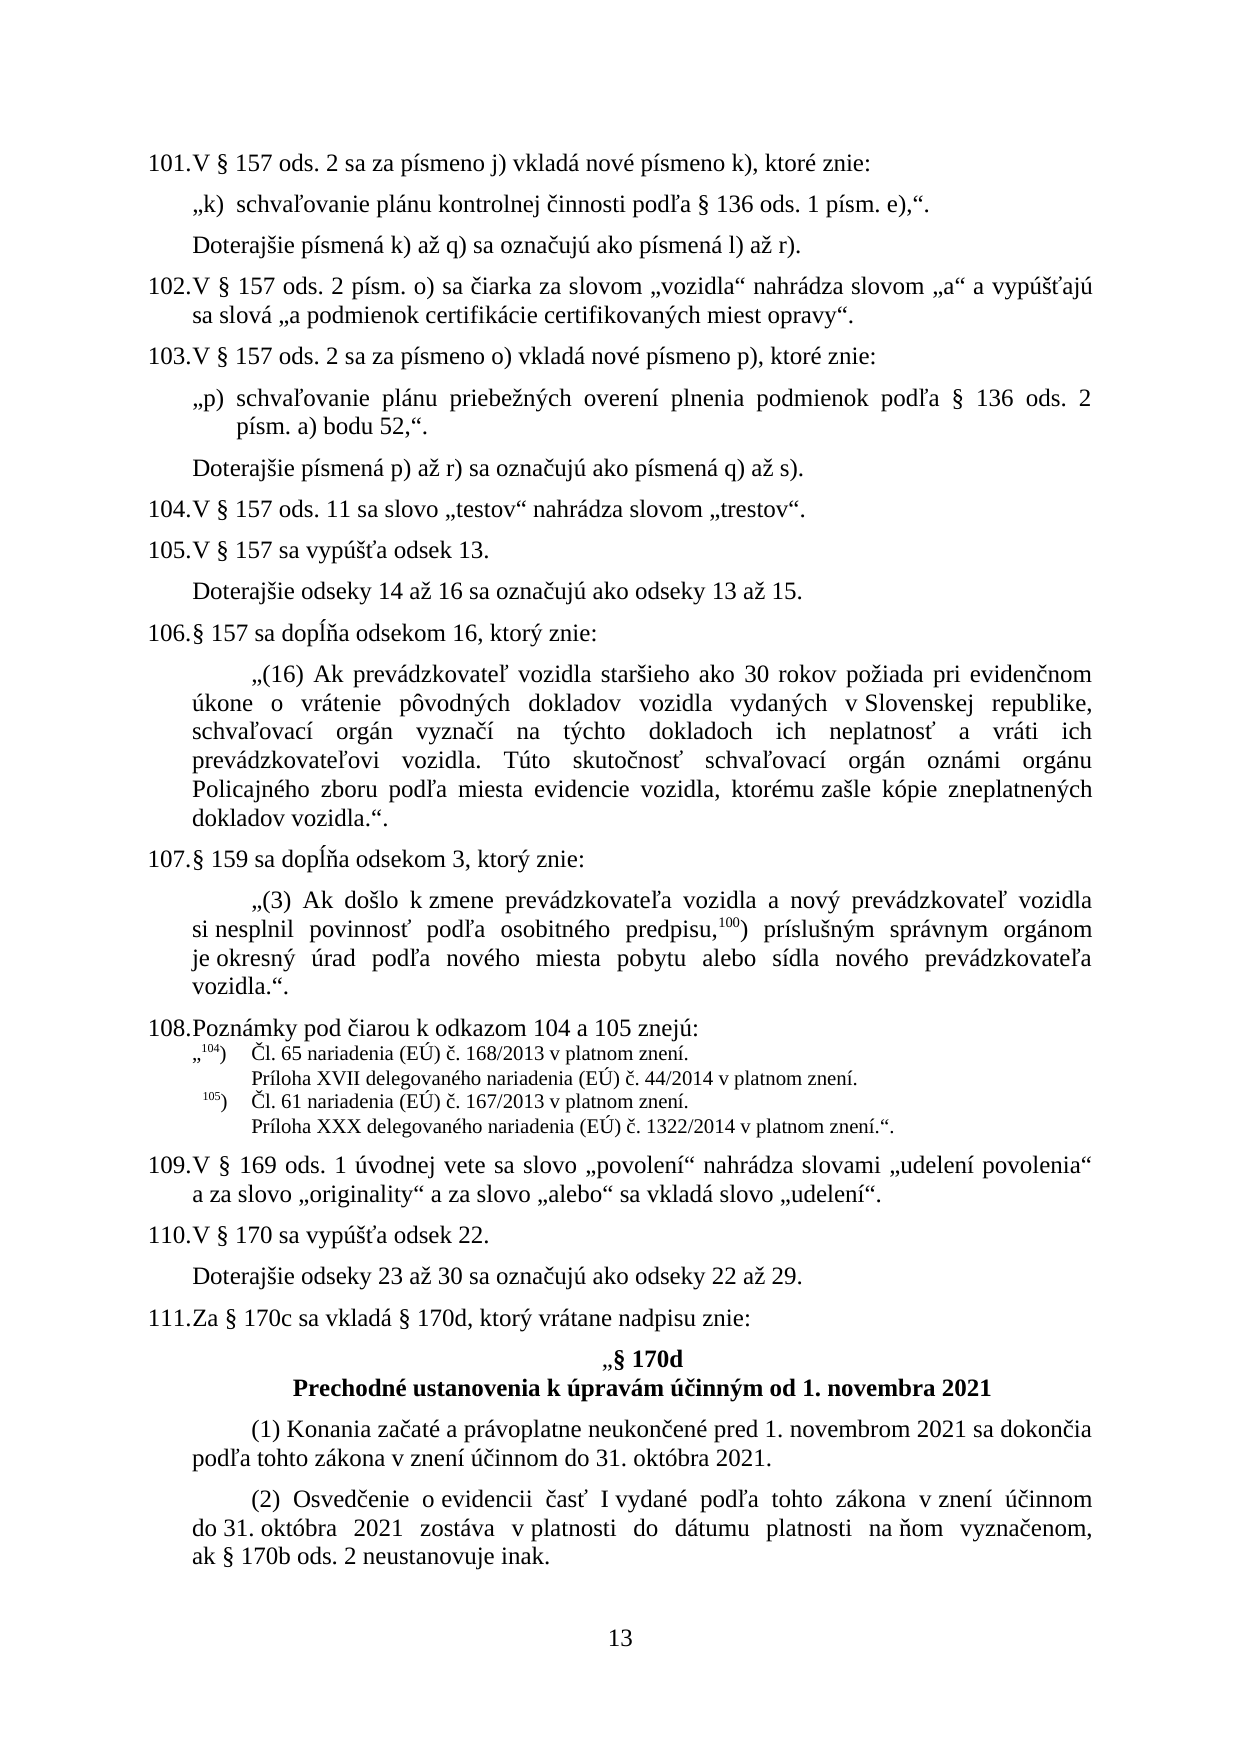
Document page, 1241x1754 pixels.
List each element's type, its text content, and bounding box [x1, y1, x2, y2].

list V § 169 ods. 1 úvodnej vete sa slovo „povolení“ nahrádza slovami „udelení povolenia“ a za slovo „originality“ a za slovo „alebo“ sa vkladá slovo „udelení“. [148, 1150, 1093, 1208]
list „p) schvaľovanie plánu priebežných overení plnenia podmienok podľa § 136 ods. 2 písm. a) bodu 52,“. [192, 383, 1093, 440]
text Prechodné ustanovenia k úpravám účinným od 1. novembra 2021 [192, 1373, 1093, 1401]
list § 157 sa dopĺňa odsekom 16, ktorý znie: [147, 618, 1093, 646]
list V § 157 ods. 2 sa za písmeno o) vkladá nové písmeno p), ktoré znie: [148, 341, 1093, 370]
text 105) Čl. 61 nariadenia (EÚ) č. 167/2013 v platnom znení. [192, 1089, 1093, 1113]
text Doterajšie písmená p) až r) sa označujú ako písmená q) až s). [192, 453, 1093, 481]
text (1) Konania začaté a právoplatne neukončené pred 1. novembrom 2021 sa dokončia podľa tohto zákona v znení účinnom do 31. októbra 2021. [192, 1414, 1093, 1471]
list „k) schvaľovanie plánu kontrolnej činnosti podľa § 136 ods. 1 písm. e),“. [192, 189, 1093, 218]
list V § 157 ods. 2 písm. o) sa čiarka za slovom „vozidla“ nahrádza slovom „a“ a vypúšťajú sa slová „a podmienok certifikácie certifikovaných miest opravy“. [148, 271, 1093, 329]
text Doterajšie odseky 23 až 30 sa označujú ako odseky 22 až 29. [192, 1261, 1093, 1290]
list V § 170 sa vypúšťa odsek 22. [148, 1220, 1093, 1249]
text „104) Čl. 65 nariadenia (EÚ) č. 168/2013 v platnom znení. [192, 1041, 1093, 1065]
list § 159 sa dopĺňa odsekom 3, ktorý znie: [147, 844, 1093, 873]
text (2) Osvedčenie o evidencii časť I vydané podľa tohto zákona v znení účinnom do 31. októbra 2021 zostáva v platnosti do dátumu platnosti na ňom vyznačenom, ak § 170b ods. 2 neustanovuje inak. [192, 1484, 1093, 1570]
text „§ 170d [192, 1344, 1093, 1373]
list Poznámky pod čiarou k odkazom 104 a 105 znejú: [148, 1013, 1093, 1041]
text Príloha XVII delegovaného nariadenia (EÚ) č. 44/2014 v platnom znení. [251, 1065, 1093, 1089]
text Doterajšie odseky 14 až 16 sa označujú ako odseky 13 až 15. [192, 576, 1093, 605]
text Doterajšie písmená k) až q) sa označujú ako písmená l) až r). [192, 230, 1093, 259]
text Príloha XXX delegovaného nariadenia (EÚ) č. 1322/2014 v platnom znení.“. [251, 1113, 1093, 1138]
list V § 157 sa vypúšťa odsek 13. [148, 535, 1093, 564]
text „(3) Ak došlo k zmene prevádzkovateľa vozidla a nový prevádzkovateľ vozidla si nesplnil povinnosť podľa osobitného predpisu,100) príslušným správnym orgánom je okresný úrad podľa nového miesta pobytu alebo sídla nového prevádzkovateľa vozidla.“. [192, 885, 1093, 1000]
text „(16) Ak prevádzkovateľ vozidla staršieho ako 30 rokov požiada pri evidenčnom úkone o vrátenie pôvodných dokladov vozidla vydaných v Slovenskej republike, schvaľovací orgán vyznačí na týchto dokladoch ich neplatnosť a vráti ich prevádzkovateľovi vozidla. Túto skutočnosť schvaľovací orgán oznámi orgánu Policajného zboru podľa miesta evidencie vozidla, ktorému zašle kópie zneplatnených dokladov vozidla.“. [192, 659, 1093, 831]
list V § 157 ods. 2 sa za písmeno j) vkladá nové písmeno k), ktoré znie: [148, 148, 1093, 176]
list Za § 170c sa vkladá § 170d, ktorý vrátane nadpisu znie: [148, 1303, 1093, 1331]
list V § 157 ods. 11 sa slovo „testov“ nahrádza slovom „trestov“. [148, 494, 1093, 523]
